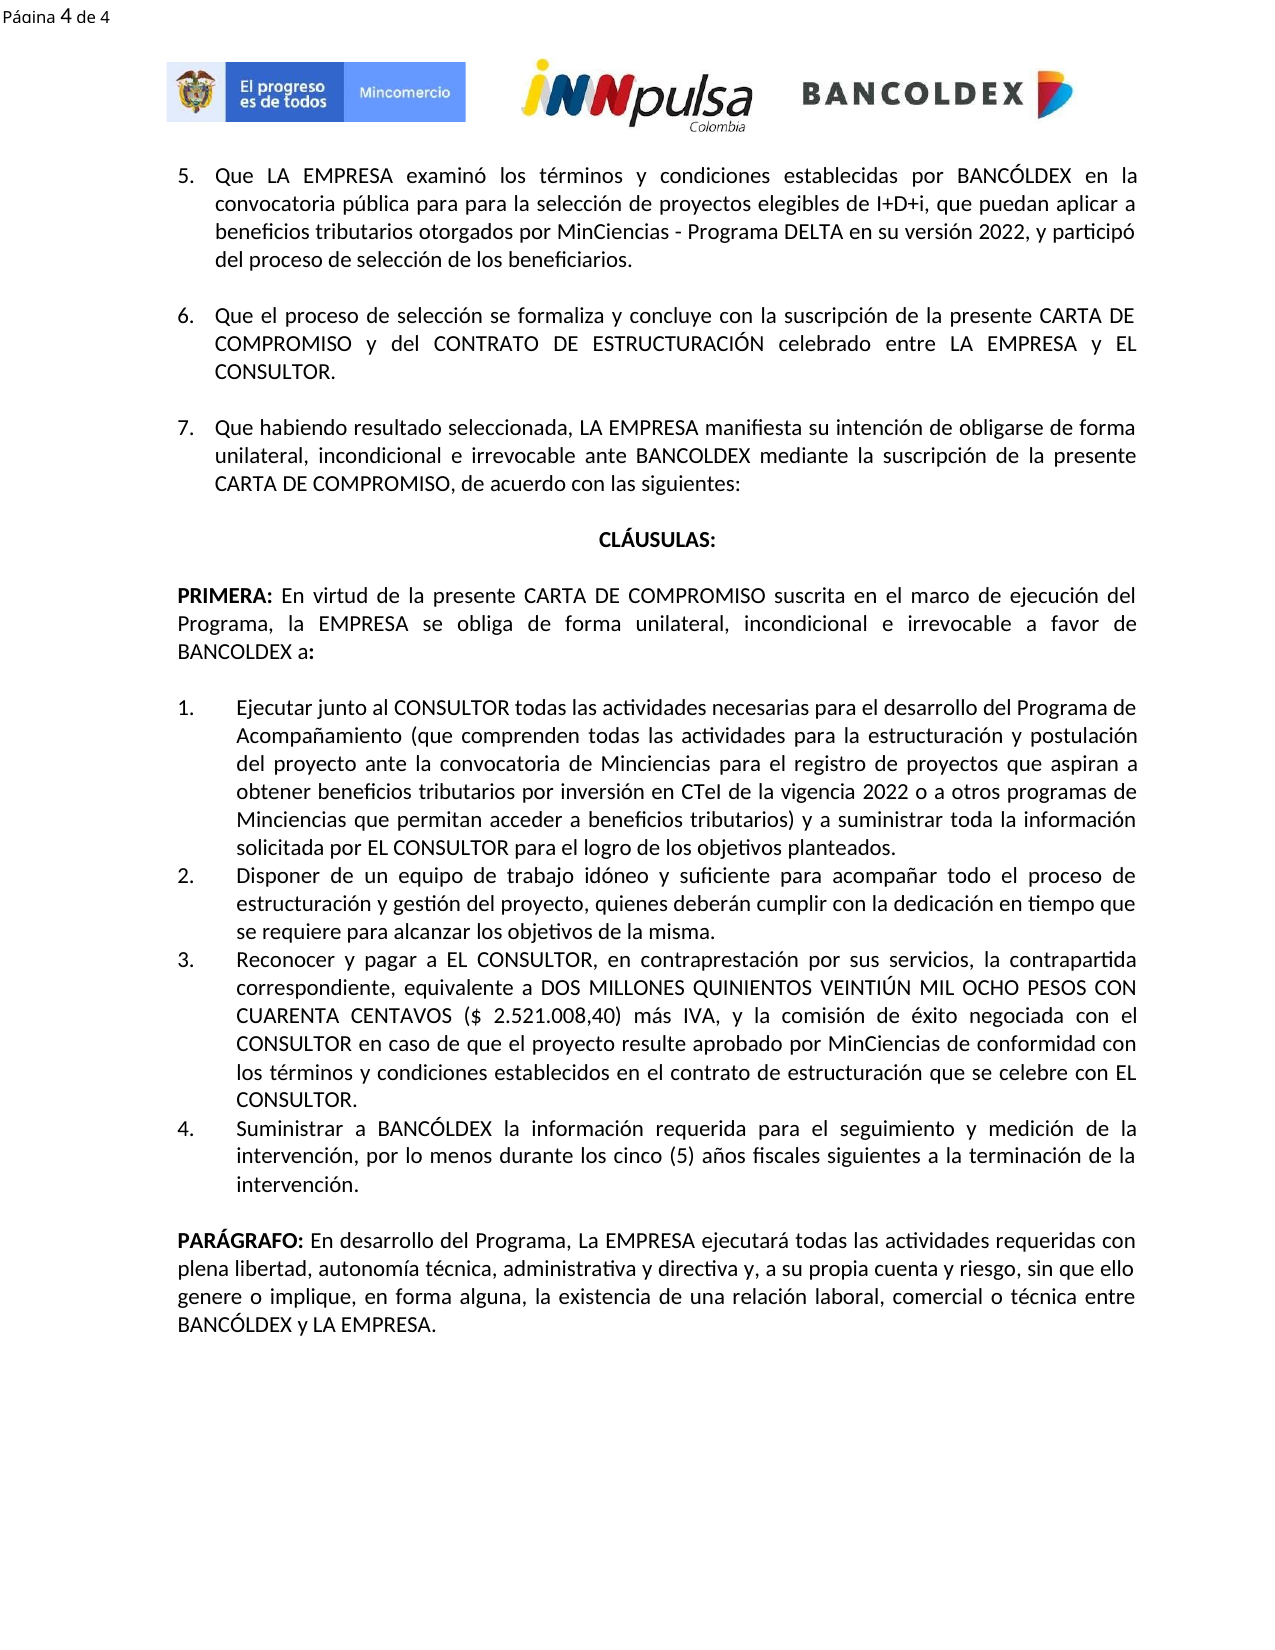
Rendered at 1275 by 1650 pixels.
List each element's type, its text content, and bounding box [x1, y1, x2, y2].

list Ejecutar junto al CONSULTOR todas las actividades necesarias para el desarrollo del Programa de Acompañamiento (que comprenden todas las actividades para la estructuración y postulación del proyecto ante la convocatoria de Minciencias para el registro de proyectos que aspiran a obtener beneficios tributarios por inversión en CTeI de la vigencia 2022 o a otros programas de Minciencias que permitan acceder a beneficios tributarios) y a suministrar toda la información solicitada por EL CONSULTOR para el logro de los objetivos planteados. [177, 693, 1138, 861]
list Disponer de un equipo de trabajo idóneo y suficiente para acompañar todo el proceso de estructuración y gestión del proyecto, quienes deberán cumplir con la dedicación en tiempo que se requiere para alcanzar los objetivos de la misma. [177, 861, 1137, 945]
subtitle CLÁUSULAS: [535, 525, 780, 553]
list Que habiendo resultado seleccionada, LA EMPRESA manifiesta su intención de obligarse de forma unilateral, incondicional e irrevocable ante BANCOLDEX mediante la suscripción de la presente CARTA DE COMPROMISO, de acuerdo con las siguientes: [177, 413, 1138, 497]
list Que LA EMPRESA examinó los términos y condiciones establecidas por BANCÓLDEX en la convocatoria pública para para la selección de proyectos elegibles de I+D+i, que puedan aplicar a beneficios tributarios otorgados por MinCiencias - Programa DELTA en su versión 2022, y participó del proceso de selección de los beneficiarios. [177, 161, 1138, 273]
list Suministrar a BANCÓLDEX la información requerida para el seguimiento y medición de la intervención, por lo menos durante los cinco (5) años fiscales siguientes a la terminación de la intervención. [177, 1114, 1137, 1198]
list Reconocer y pagar a EL CONSULTOR, en contraprestación por sus servicios, la contrapartida correspondiente, equivalente a DOS MILLONES QUINIENTOS VEINTIÚN MIL OCHO PESOS CON CUARENTA CENTAVOS ($ 2.521.008,40) más IVA, y la comisión de éxito negociada con el CONSULTOR en caso de que el proyecto resulte aprobado por MinCiencias de conformidad con los términos y condiciones establecidos en el contrato de estructuración que se celebre con EL CONSULTOR. [177, 946, 1138, 1114]
picture [520, 58, 753, 132]
list Que el proceso de selección se formaliza y concluye con la suscripción de la presente CARTA DE COMPROMISO y del CONTRATO DE ESTRUCTURACIÓN celebrado entre LA EMPRESA y EL CONSULTOR. [177, 301, 1137, 385]
picture [166, 62, 466, 122]
text PARÁGRAFO: En desarrollo del Programa, La EMPRESA ejecutará todas las actividades requeridas con plena libertad, autonomía técnica, administrativa y directiva y, a su propia cuenta y riesgo, sin que ello genere o implique, en forma alguna, la existencia de una relación laboral, comercial o técnica entre BANCÓLDEX y LA EMPRESA. [177, 1226, 1137, 1338]
text PRIMERA: En virtud de la presente CARTA DE COMPROMISO suscrita en el marco de ejecución del Programa, la EMPRESA se obliga de forma unilateral, incondicional e irrevocable a favor de BANCOLDEX a: [177, 581, 1138, 665]
picture [800, 68, 1078, 124]
